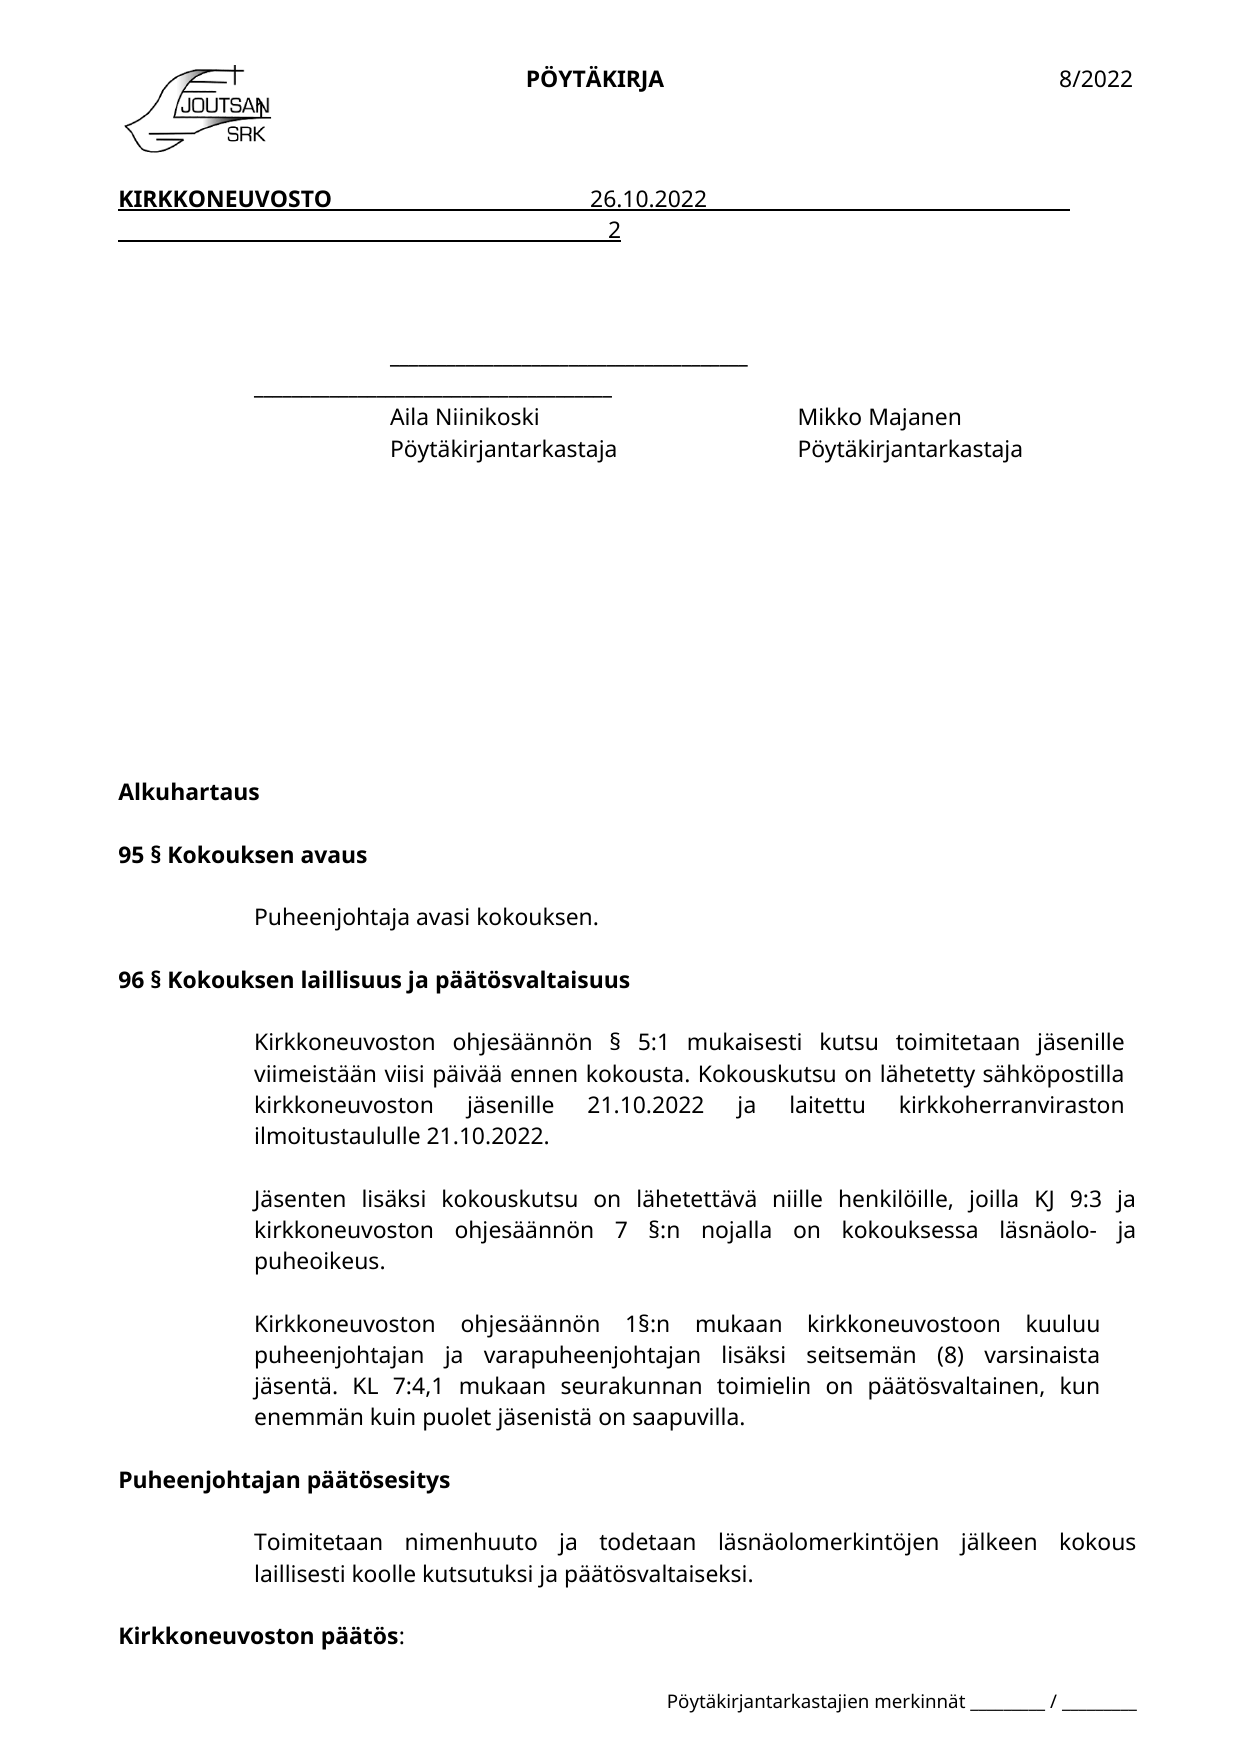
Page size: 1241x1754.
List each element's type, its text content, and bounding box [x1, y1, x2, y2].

text Puheenjohtajan päätösesitys [118, 1464, 1137, 1495]
subtitle Kirkkoneuvoston päätös: [118, 1620, 1137, 1651]
text Pöytäkirjantarkastaja Pöytäkirjantarkastaja [254, 433, 1137, 464]
text Kirkkoneuvoston ohjesäännön 1§:n mukaan kirkkoneuvostoon kuuluu puheenjohtajan ja varapuheenjohtajan lisäksi seitsemän (8) varsinaista jäsentä. KL 7:4,1 mukaan seurakunnan toimielin on päätösvaltainen, kun enemmän kuin puolet jäsenistä on saapuvilla. [254, 1308, 1101, 1433]
text Puheenjohtaja avasi kokouksen. [118, 901, 1137, 933]
subtitle 95 § Kokouksen avaus [118, 839, 1137, 870]
subtitle ______________________________________ ______________________________________ [118, 339, 1137, 401]
subtitle Alkuhartaus [118, 776, 1137, 808]
text Toimitetaan nimenhuuto ja todetaan läsnäolomerkintöjen jälkeen kokous laillisesti koolle kutsutuksi ja päätösvaltaiseksi. [254, 1526, 1137, 1589]
text Kirkkoneuvoston ohjesäännön § 5:1 mukaisesti kutsu toimitetaan jäsenille viimeistään viisi päivää ennen kokousta. Kokouskutsu on lähetetty sähköpostilla kirkkoneuvoston jäsenille 21.10.2022 ja laitettu kirkkoherranviraston ilmoitustaululle 21.10.2022. [254, 1026, 1125, 1151]
text Aila Niinikoski Mikko Majanen [118, 401, 1137, 433]
picture [124, 65, 361, 153]
text Jäsenten lisäksi kokouskutsu on lähetettävä niille henkilöille, joilla KJ 9:3 ja kirkkoneuvoston ohjesäännön 7 §:n nojalla on kokouksessa läsnäolo- ja puheoikeus. [254, 1183, 1137, 1276]
subtitle 96 § Kokouksen laillisuus ja päätösvaltaisuus [118, 964, 1137, 995]
